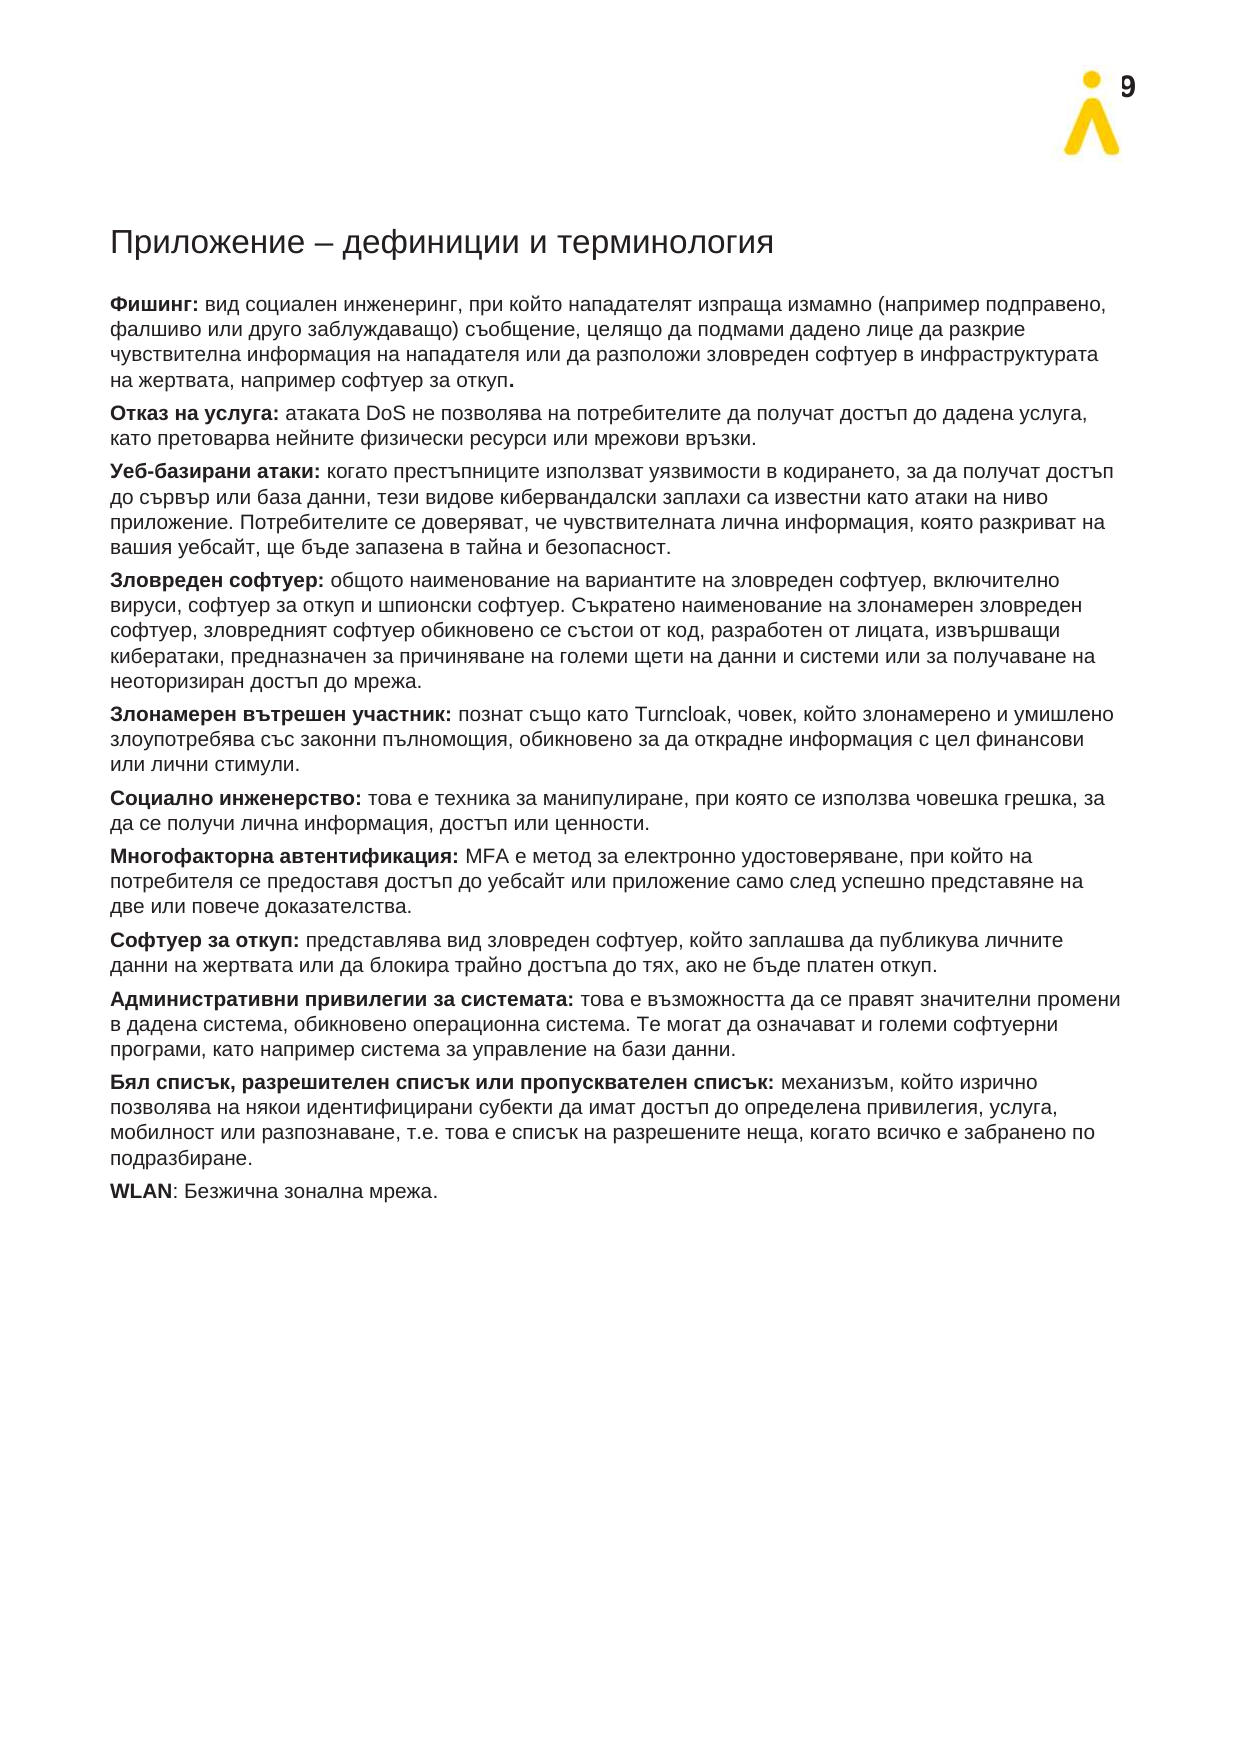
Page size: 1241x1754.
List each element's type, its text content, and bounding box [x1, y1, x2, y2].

text WLAN: Безжична зонална мрежа. [110, 1179, 1122, 1203]
text Социално инженерство: това е техника за манипулиране, при която се използва човешка грешка, за да се получи лична информация, достъп или ценности. [110, 786, 1122, 835]
text Уеб-базирани атаки: когато престъпниците използват уязвимости в кодирането, за да получат достъп до сървър или база данни, тези видове кибервандалски заплахи са известни като атаки на ниво приложение. Потребителите се доверяват, че чувствителната лична информация, която разкриват на вашия уебсайт, ще бъде запазена в тайна и безопасност. [110, 459, 1122, 559]
text Многофакторна автентификация: MFA е метод за електронно удостоверяване, при който на потребителя се предоставя достъп до уебсайт или приложение само след успешно представяне на две или повече доказателства. [110, 844, 1122, 918]
text Отказ на услуга: атаката DoS не позволява на потребителите да получат достъп до дадена услуга, като претоварва нейните физически ресурси или мрежови връзки. [110, 401, 1122, 450]
text Бял списък, разрешителен списък или пропусквателен списък: механизъм, който изрично позволява на някои идентифицирани субекти да имат достъп до определена привилегия, услуга, мобилност или разпознаване, т.е. това е списък на разрешените неща, когато всичко е забранено по подразбиране. [110, 1070, 1122, 1169]
subtitle Приложение – дефиниции и терминология [110, 222, 1122, 261]
text Административни привилегии за системата: това е възможността да се правят значителни промени в дадена система, обикновено операционна система. Те могат да означават и големи софтуерни програми, като например система за управление на бази данни. [110, 986, 1122, 1061]
picture [1003, 65, 1122, 192]
text Софтуер за откуп: представлява вид зловреден софтуер, който заплашва да публикува личните данни на жертвата или да блокира трайно достъпа до тях, ако не бъде платен откуп. [110, 928, 1122, 977]
text Злонамерен вътрешен участник: познат също като Turncloak, човек, който злонамерено и умишлено злоупотребява със законни пълномощия, обикновено за да открадне информация с цел финансови или лични стимули. [110, 702, 1122, 776]
text Фишинг: вид социален инженеринг, при който нападателят изпраща измамно (например подправено, фалшиво или друго заблуждаващо) съобщение, целящо да подмами дадено лице да разкрие чувствителна информация на нападателя или да разположи зловреден софтуер в инфраструктурата на жертвата, например софтуер за откуп. [110, 292, 1122, 391]
text Зловреден софтуер: общото наименование на вариантите на зловреден софтуер, включително вируси, софтуер за откуп и шпионски софтуер. Съкратено наименование на злонамерен зловреден софтуер, зловредният софтуер обикновено се състои от код, разработен от лицата, извършващи кибератаки, предназначен за причиняване на големи щети на данни и системи или за получаване на неоторизиран достъп до мрежа. [110, 568, 1122, 692]
